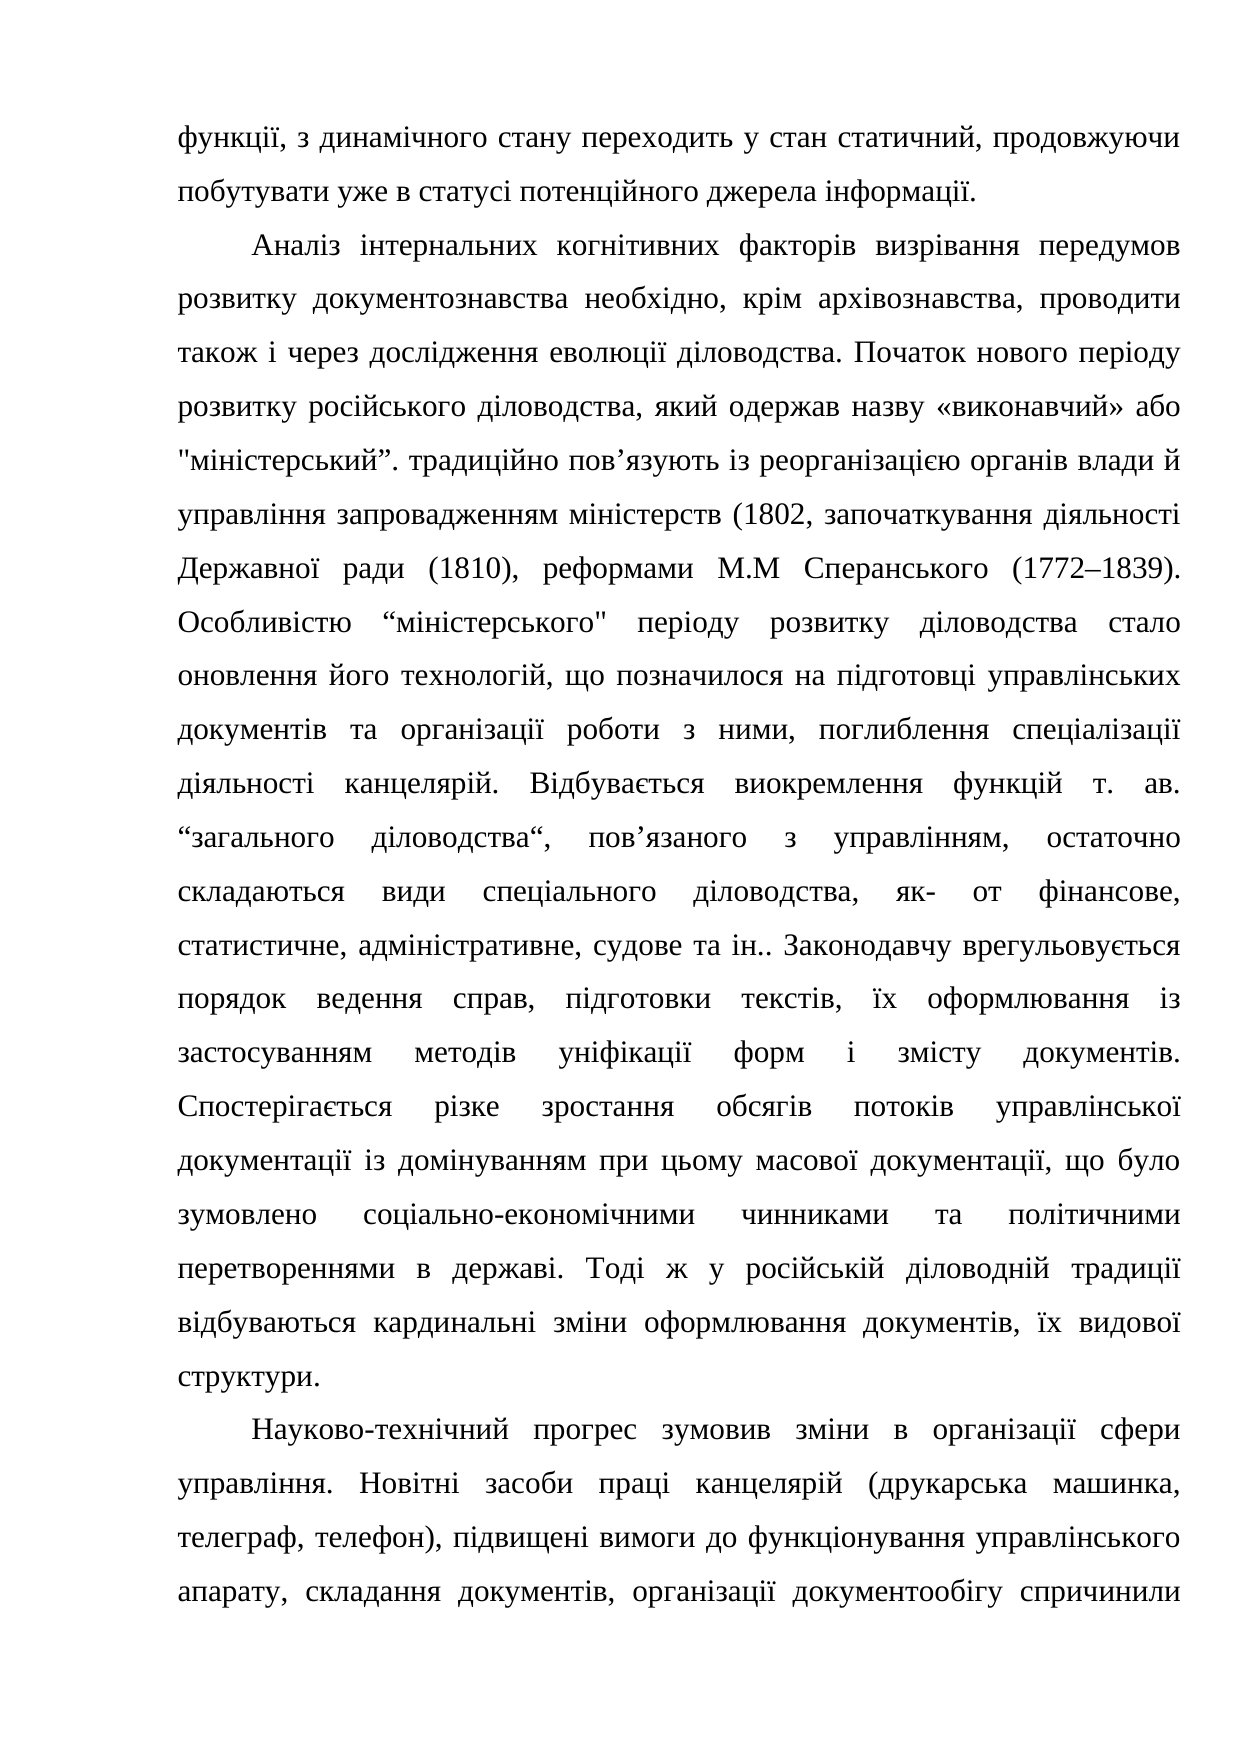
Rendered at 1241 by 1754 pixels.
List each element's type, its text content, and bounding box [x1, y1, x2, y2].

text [177, 1411, 1182, 1608]
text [177, 118, 1182, 208]
text Аналіз інтернальних когнітивних факторів визрівання передумов розвитку документознавства необхідно, крім архівознавства, проводити також і через дослідження еволюції діловодства. Початок нового періоду розвитку російського діловодства, який одержав назву «виконавчий» або "міністерський”. традиційно пов’язують із реорганізацією органів влади й управління запровадженням міністерств (1802, започаткування діяльності Державної ради (1810), реформами М.М Сперанського (1772–1839). Особливістю “міністерського" періоду розвитку діловодства стало оновлення його технологій, що позначилося на підготовці управлінських документів та організації роботи з ними, поглиблення спеціалізації діяльності канцелярій. Відбувається виокремлення функцій т. ав. “загального діловодства“, пов’язаного з управлінням, остаточно складаються види спеціального діловодства, як- от фінансове, статистичне, адміністративне, судове та ін.. Законодавчу врегульовується порядок ведення справ, підготовки текстів, їх оформлювання із застосуванням методів уніфікації форм і змісту документів. Спостерігається різке зростання обсягів потоків управлінської документації із домінуванням при цьому масової документації, що було зумовлено соціально-економічними чинниками та політичними перетвореннями в державі. Тоді ж у російській діловодній традиції відбуваються кардинальні зміни оформлювання документів, їх видової структури. [177, 226, 1182, 1393]
